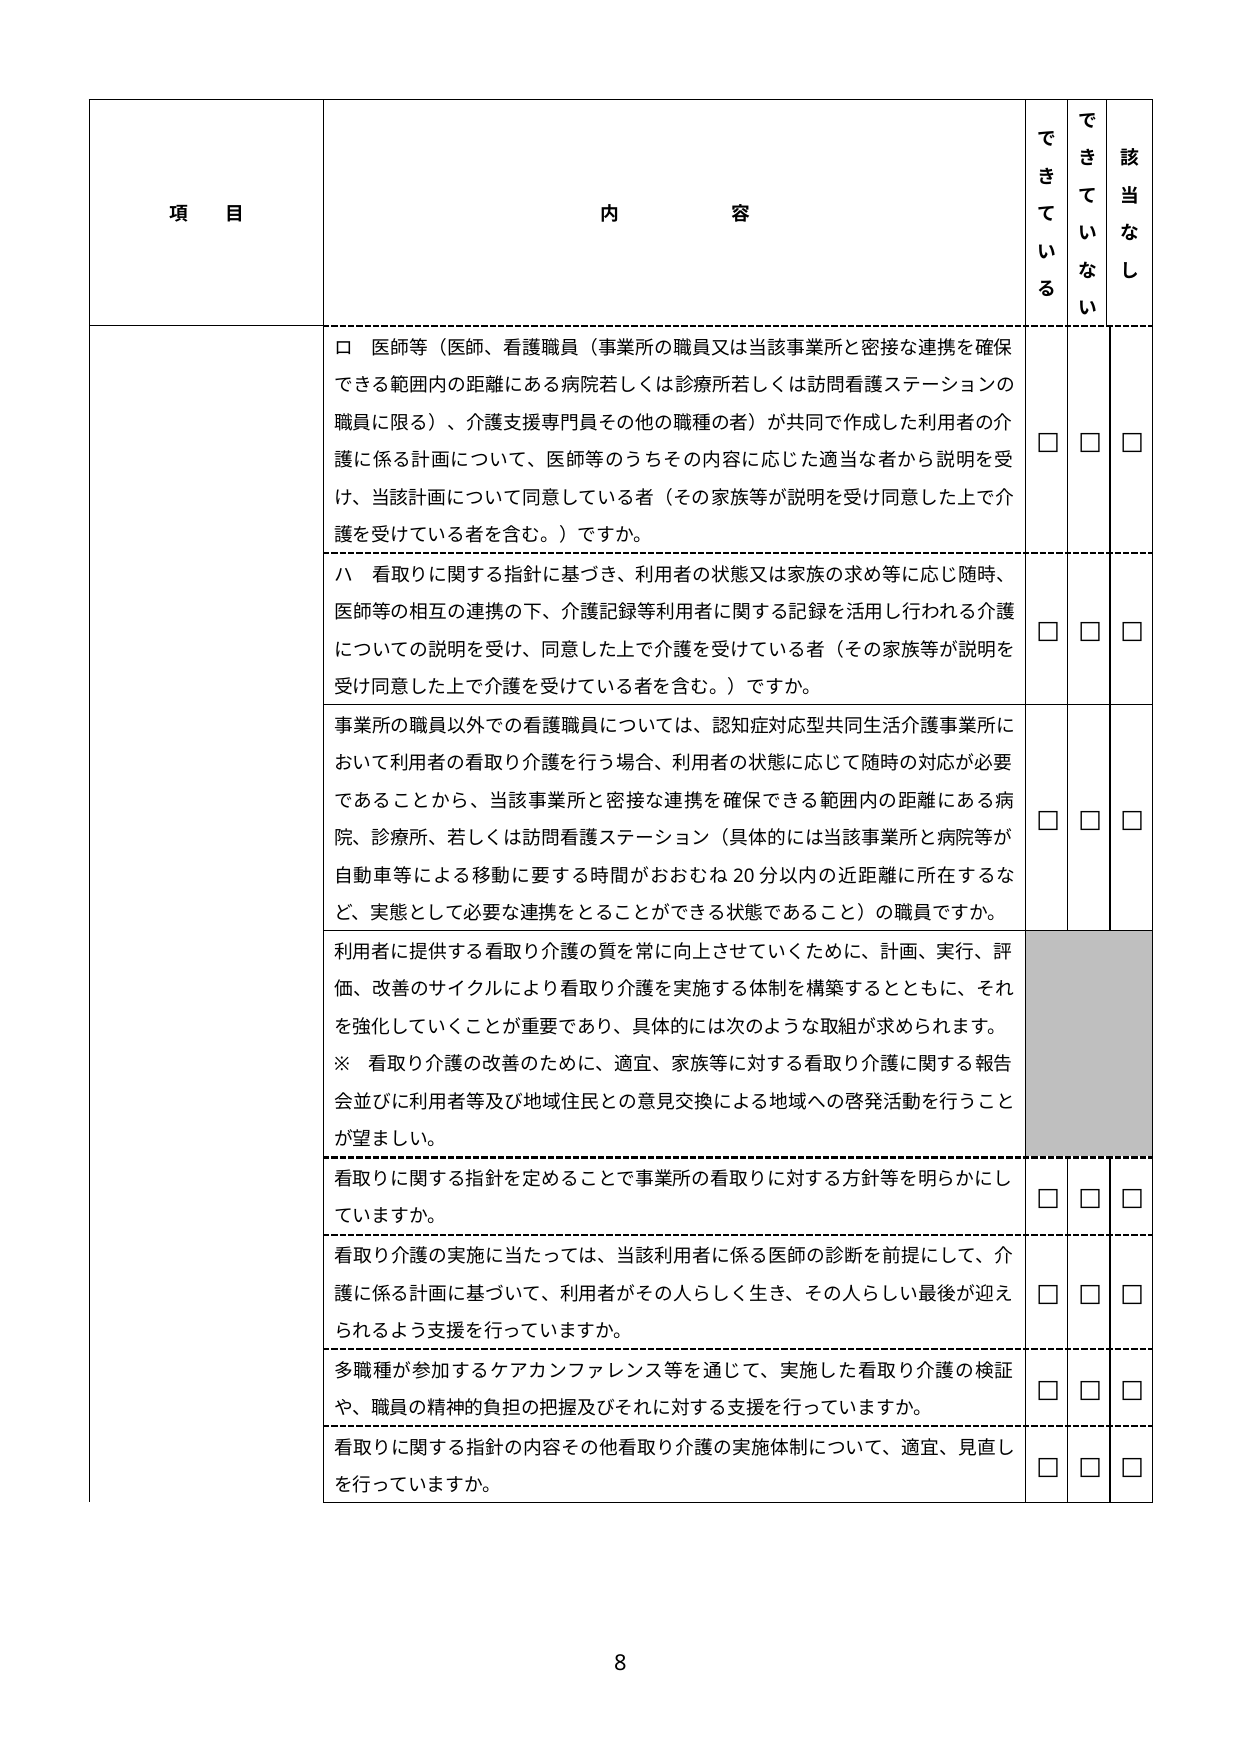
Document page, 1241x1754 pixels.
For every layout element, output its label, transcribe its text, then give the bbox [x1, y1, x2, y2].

table_cell □ [1068, 1348, 1109, 1425]
table_cell □ [1068, 1425, 1109, 1502]
table_cell □ [1111, 1425, 1152, 1502]
table_cell 事業所の職員以外での看護職員については、認知症対応型共同生活介護事業所において利用者の看取り介護を行う場合、利用者の状態に応じて随時の対応が必要であることから、当該事業所と密接な連携を確保できる範囲内の距離にある病院、診療所、若しくは訪問看護ステーション（具体的には当該事業所と病院等が自動車等による移動に要する時間がおおむね20分以内の近距離に所在するなど、実態として必要な連携をとることができる状態であること）の職員ですか。 [324, 705, 1025, 930]
table_header できている [1026, 100, 1067, 325]
table_cell □ [1068, 1156, 1109, 1233]
table_cell □ [1026, 552, 1067, 704]
table_cell □ [1111, 1348, 1152, 1425]
table_cell 多職種が参加するケアカンファレンス等を通じて、実施した看取り介護の検証や、職員の精神的負担の把握及びそれに対する支援を行っていますか。 [324, 1348, 1025, 1425]
table_cell [1026, 931, 1152, 1156]
table_cell □ [1068, 552, 1109, 704]
table_cell ハ 看取りに関する指針に基づき、利用者の状態又は家族の求め等に応じ随時、医師等の相互の連携の下、介護記録等利用者に関する記録を活用し行われる介護についての説明を受け、同意した上で介護を受けている者（その家族等が説明を受け同意した上で介護を受けている者を含む。）ですか。 [324, 552, 1025, 704]
table_cell □ [1026, 1234, 1067, 1348]
table_cell □ [1026, 1425, 1067, 1502]
table_cell □ [1111, 1156, 1152, 1233]
table_cell ロ 医師等（医師、看護職員（事業所の職員又は当該事業所と密接な連携を確保できる範囲内の距離にある病院若しくは診療所若しくは訪問看護ステーションの職員に限る）、介護支援専門員その他の職種の者）が共同で作成した利用者の介護に係る計画について、医師等のうちその内容に応じた適当な者から説明を受け、当該計画について同意している者（その家族等が説明を受け同意した上で介護を受けている者を含む。）ですか。 [324, 325, 1025, 552]
table_cell □ [1068, 325, 1109, 552]
table_cell □ [1111, 705, 1152, 930]
table_header 内 容 [324, 100, 1025, 325]
table_header 該当なし [1107, 100, 1152, 325]
table_header できていない [1068, 100, 1106, 325]
table_cell □ [1068, 1234, 1109, 1348]
table_cell □ [1111, 1234, 1152, 1348]
table_cell □ [1026, 1156, 1067, 1233]
table_cell □ [1068, 705, 1109, 930]
table_cell □ [1111, 325, 1152, 552]
table_cell 看取りに関する指針を定めることで事業所の看取りに対する方針等を明らかにしていますか。 [324, 1156, 1025, 1233]
table_cell □ [1026, 705, 1067, 930]
table_cell 看取り介護の実施に当たっては、当該利用者に係る医師の診断を前提にして、介護に係る計画に基づいて、利用者がその人らしく生き、その人らしい最後が迎えられるよう支援を行っていますか。 [324, 1234, 1025, 1348]
table_cell 利用者に提供する看取り介護の質を常に向上させていくために、計画、実行、評価、改善のサイクルにより看取り介護を実施する体制を構築するとともに、それを強化していくことが重要であり、具体的には次のような取組が求められます。 ※ 看取り介護の改善のために、適宜、家族等に対する看取り介護に関する報告会並びに利用者等及び地域住民との意見交換による地域への啓発活動を行うことが望ましい。 [324, 931, 1025, 1156]
table_cell 看取りに関する指針の内容その他看取り介護の実施体制について、適宜、見直しを行っていますか。 [324, 1425, 1025, 1502]
table_cell □ [1026, 325, 1067, 552]
table_cell □ [1026, 1348, 1067, 1425]
table_header 項 目 [90, 100, 323, 325]
table_cell [90, 326, 323, 1502]
table_cell □ [1111, 552, 1152, 704]
